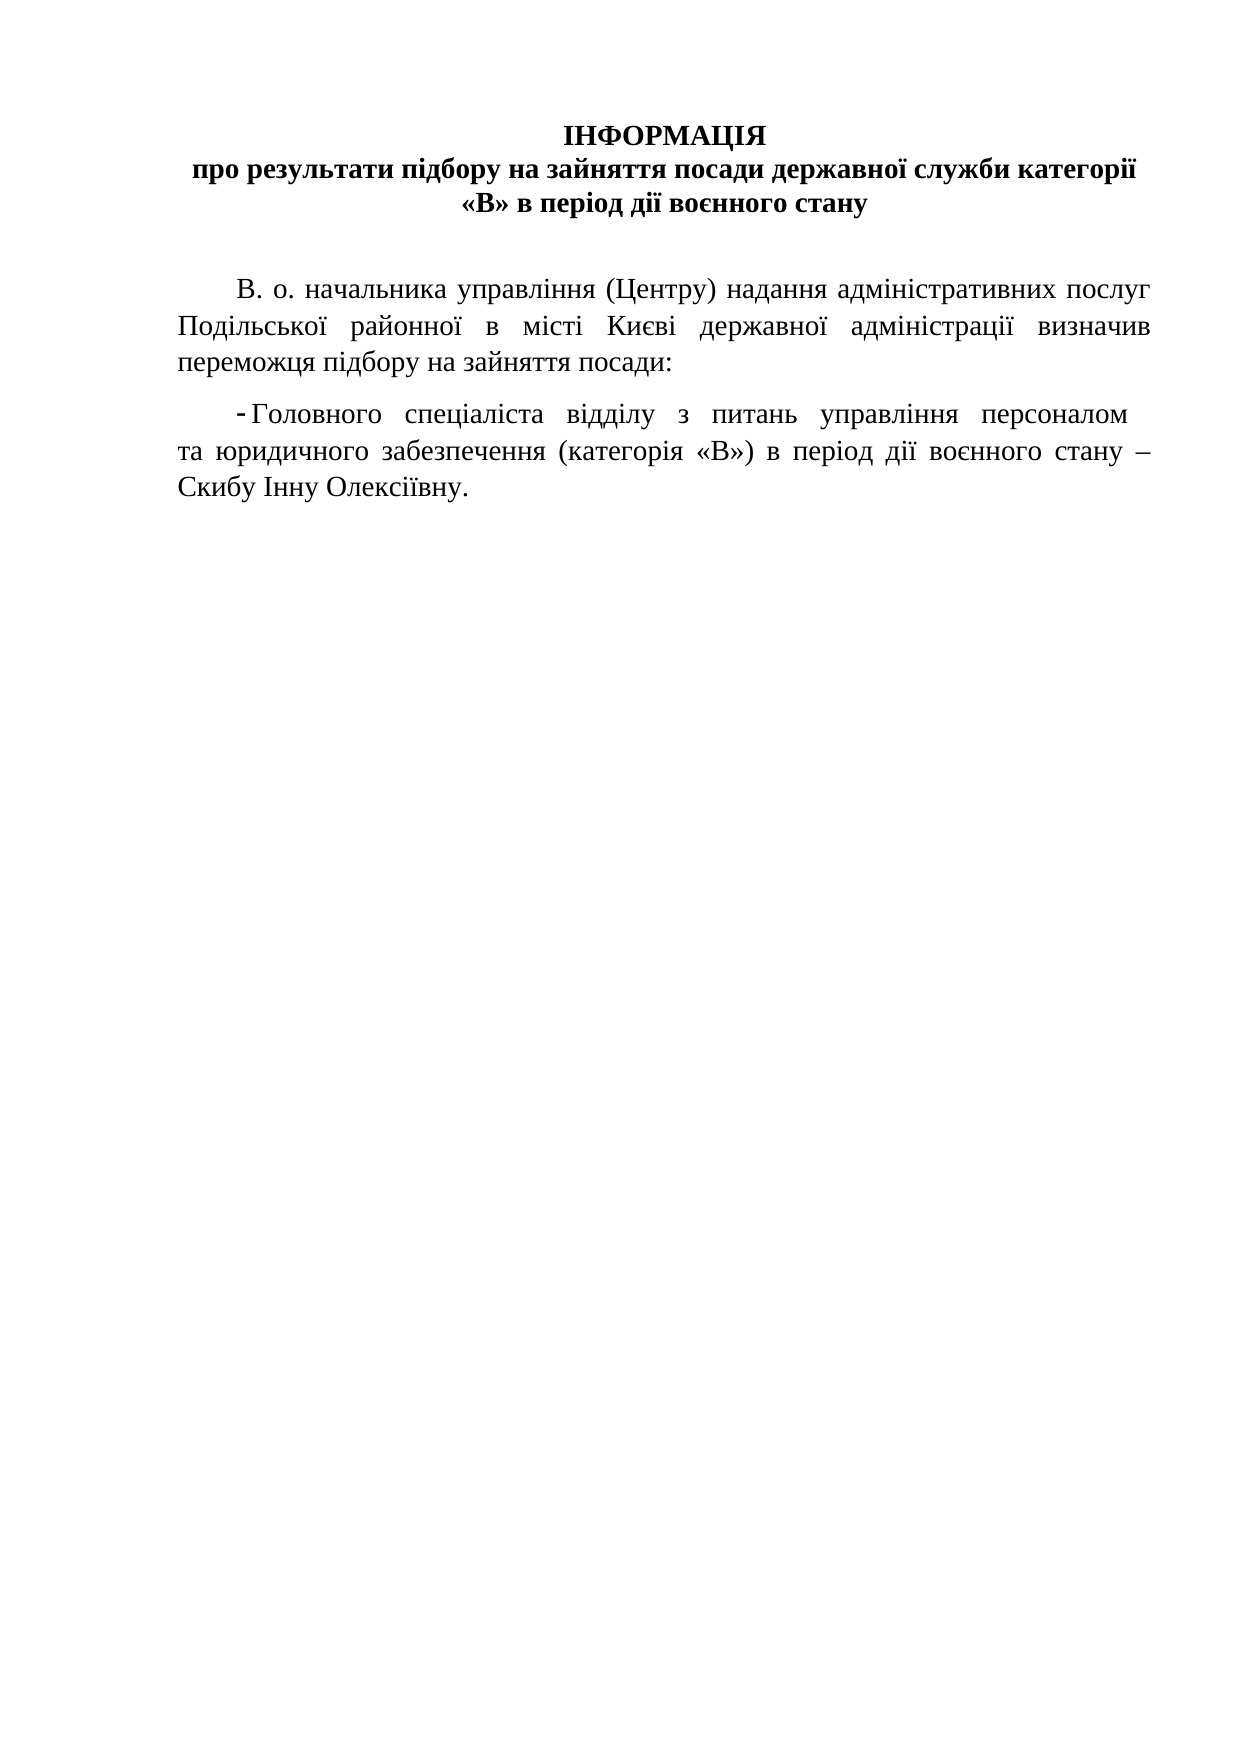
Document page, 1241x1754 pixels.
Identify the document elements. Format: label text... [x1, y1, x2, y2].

text В. о. начальника управління (Центру) надання адміністративних послуг Подільської районної в місті Києві державної адміністрації визначив переможця підбору на зайняття посади: [177, 272, 1152, 377]
text про результати підбору на зайняття посади державної служби категорії «В» в період дії воєнного стану [177, 152, 1152, 219]
list Головного спеціаліста відділу з питань управління персоналом та юридичного забезпечення (категорія «В») в період дії воєнного стану – Скибу Інну Олексіївну. [177, 397, 1152, 503]
text ІНФОРМАЦІЯ [177, 118, 1152, 152]
